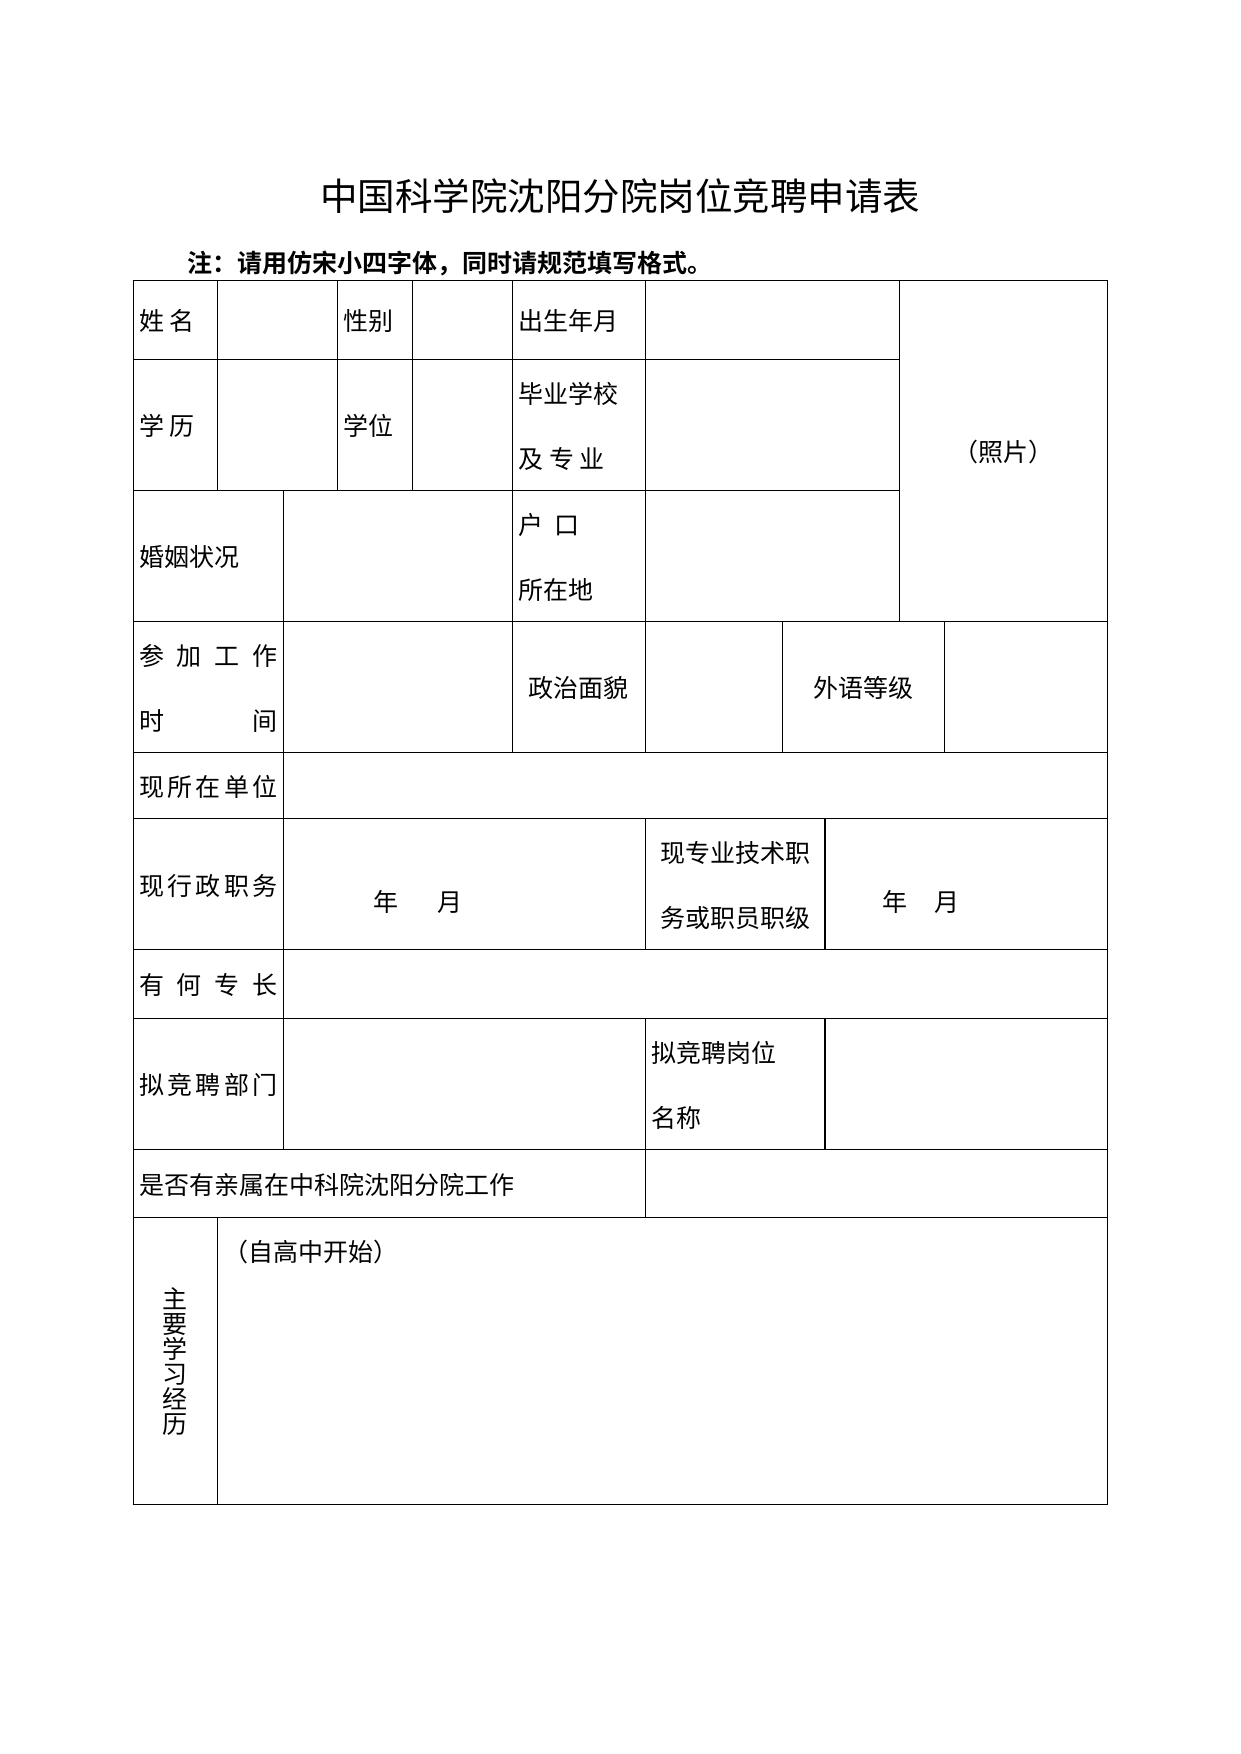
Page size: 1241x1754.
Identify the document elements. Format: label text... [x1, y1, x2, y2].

table_cell [284, 622, 512, 752]
table_cell [646, 622, 782, 752]
table_header 性别 [338, 281, 412, 359]
table_cell 现行政职务 [134, 819, 283, 949]
text 注：请用仿宋小四字体，同时请规范填写格式。 [187, 243, 1053, 279]
table_cell 现专业技术职务或职员职级 [646, 819, 824, 949]
table_cell 学位 [338, 360, 412, 490]
table_cell [284, 753, 1107, 818]
text 中国科学院沈阳分院岗位竞聘申请表 [187, 162, 1053, 227]
table_cell [284, 491, 512, 621]
table_cell [646, 1150, 1107, 1217]
table_cell [284, 1019, 645, 1149]
table_cell 参加工作 时 间 [134, 622, 283, 752]
table_cell 是否有亲属在中科院沈阳分院工作 [134, 1150, 645, 1217]
table_cell 主要学习经历 [134, 1218, 217, 1504]
table_header [646, 281, 899, 359]
table_cell 毕业学校 及 专 业 [513, 360, 645, 490]
table_cell 拟竞聘部门 [134, 1019, 283, 1149]
table_cell [646, 491, 899, 621]
table_cell 年 月 [826, 819, 1107, 949]
table_cell 学 历 [134, 360, 217, 490]
table_cell [945, 622, 1107, 752]
table_cell 年 月 [284, 819, 645, 949]
table_cell 外语等级 [783, 622, 944, 752]
table_cell 户 口 所在地 [513, 491, 645, 621]
table_cell 有何专长 [134, 950, 283, 1018]
table_cell （自高中开始） [218, 1218, 1107, 1504]
table_cell [826, 1019, 1107, 1149]
table_cell 现所在单位 [134, 753, 283, 818]
table_header 姓 名 [134, 281, 217, 359]
table_cell 婚姻状况 [134, 491, 283, 621]
table_cell 拟竞聘岗位 名称 [646, 1019, 824, 1149]
table_header [218, 281, 337, 359]
table_cell [413, 360, 512, 490]
table_cell [646, 360, 899, 490]
table_cell 政治面貌 [513, 622, 645, 752]
table_header [413, 281, 512, 359]
table_cell [284, 950, 1107, 1018]
table_header 出生年月 [513, 281, 645, 359]
table_cell [218, 360, 337, 490]
table_header （照片） [900, 281, 1107, 621]
